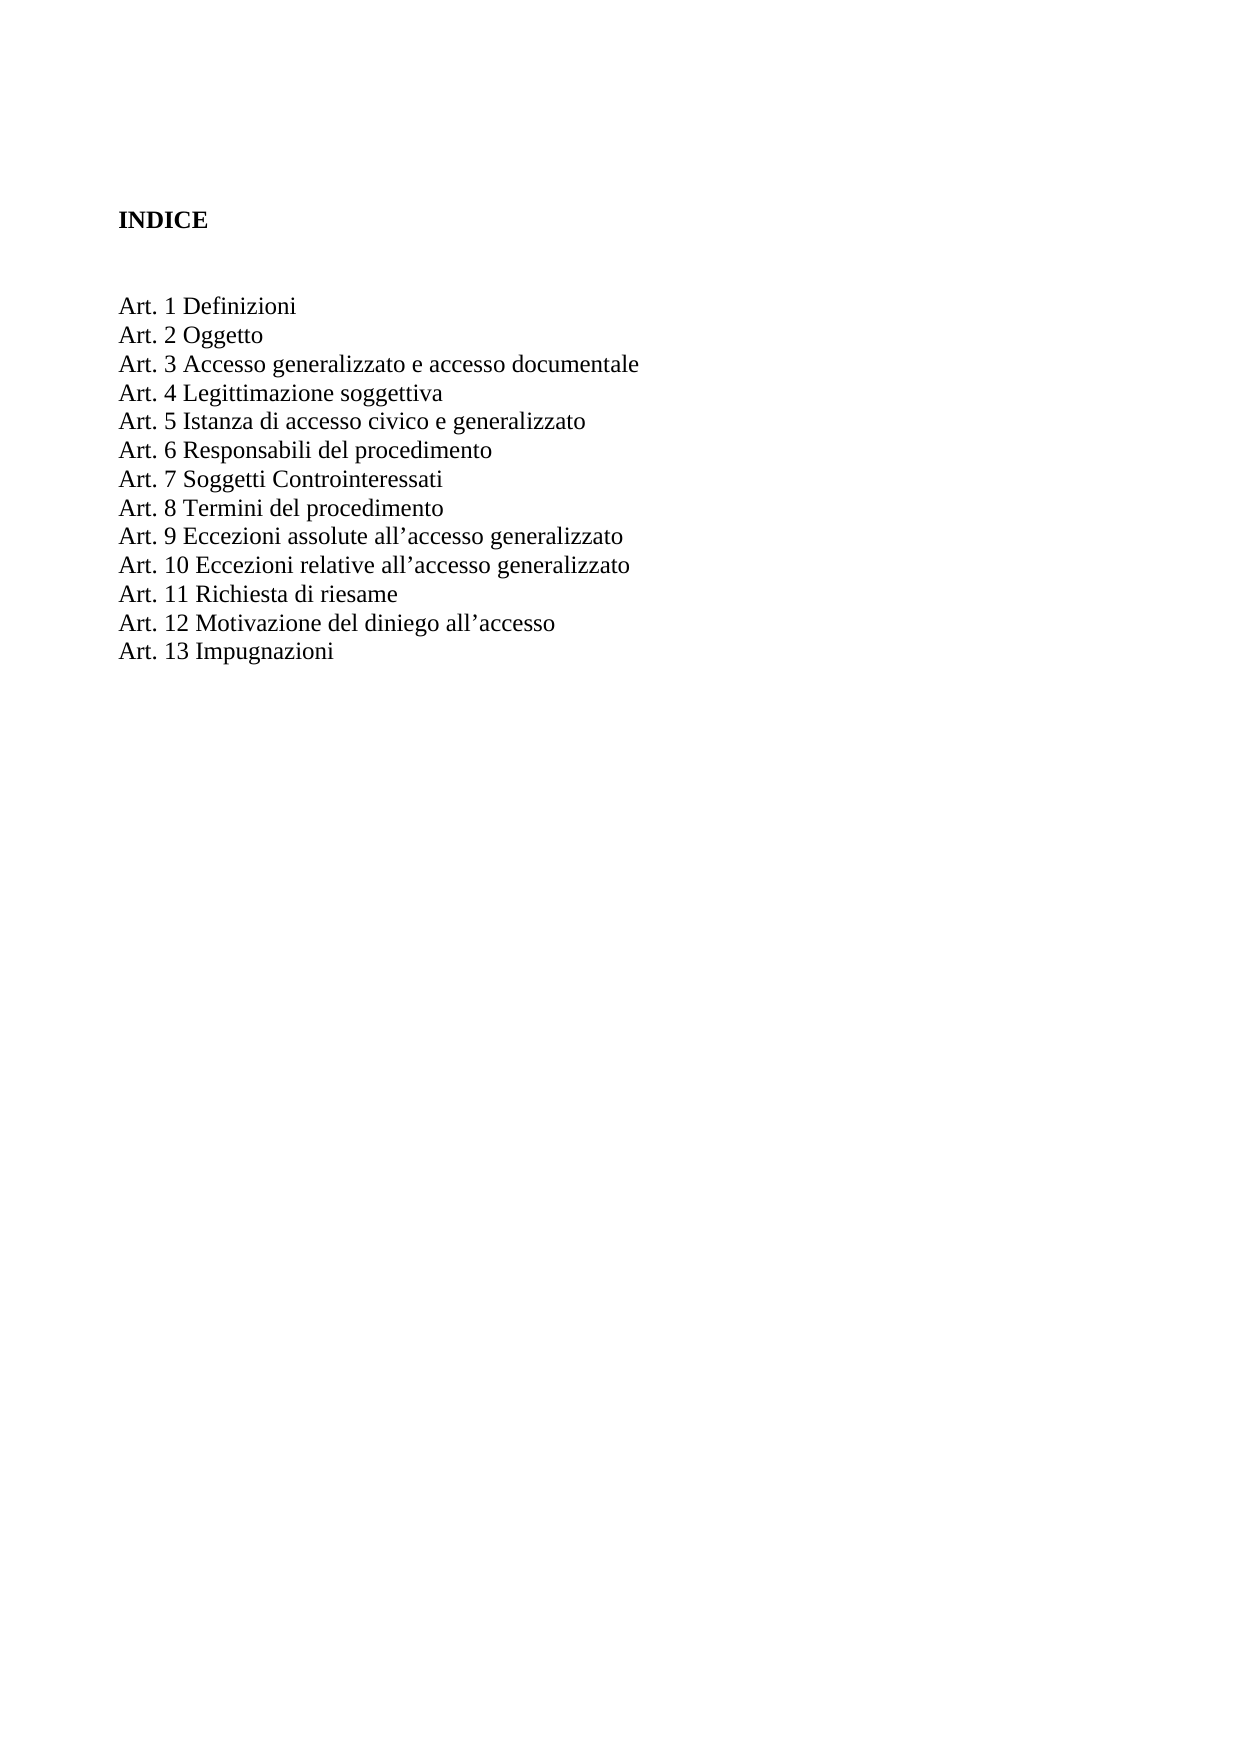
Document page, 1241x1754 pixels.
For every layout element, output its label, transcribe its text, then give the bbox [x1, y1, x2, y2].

text Art. 12 Motivazione del diniego all’accesso [118, 608, 1122, 636]
text Art. 7 Soggetti Controinteressati [118, 464, 1122, 493]
text INDICE [118, 205, 1122, 234]
text Art. 6 Responsabili del procedimento [118, 435, 1122, 464]
text Art. 4 Legittimazione soggettiva [118, 378, 1122, 406]
text Art. 5 Istanza di accesso civico e generalizzato [118, 406, 1122, 435]
text Art. 3 Accesso generalizzato e accesso documentale [118, 349, 1122, 378]
text Art. 11 Richiesta di riesame [118, 579, 1122, 608]
text Art. 9 Eccezioni assolute all’accesso generalizzato [118, 521, 1122, 550]
text Art. 1 Definizioni [118, 291, 1122, 320]
text Art. 8 Termini del procedimento [118, 493, 1122, 521]
text Art. 13 Impugnazioni [118, 636, 1122, 665]
text Art. 2 Oggetto [118, 320, 1122, 349]
text Art. 10 Eccezioni relative all’accesso generalizzato [118, 550, 1122, 579]
